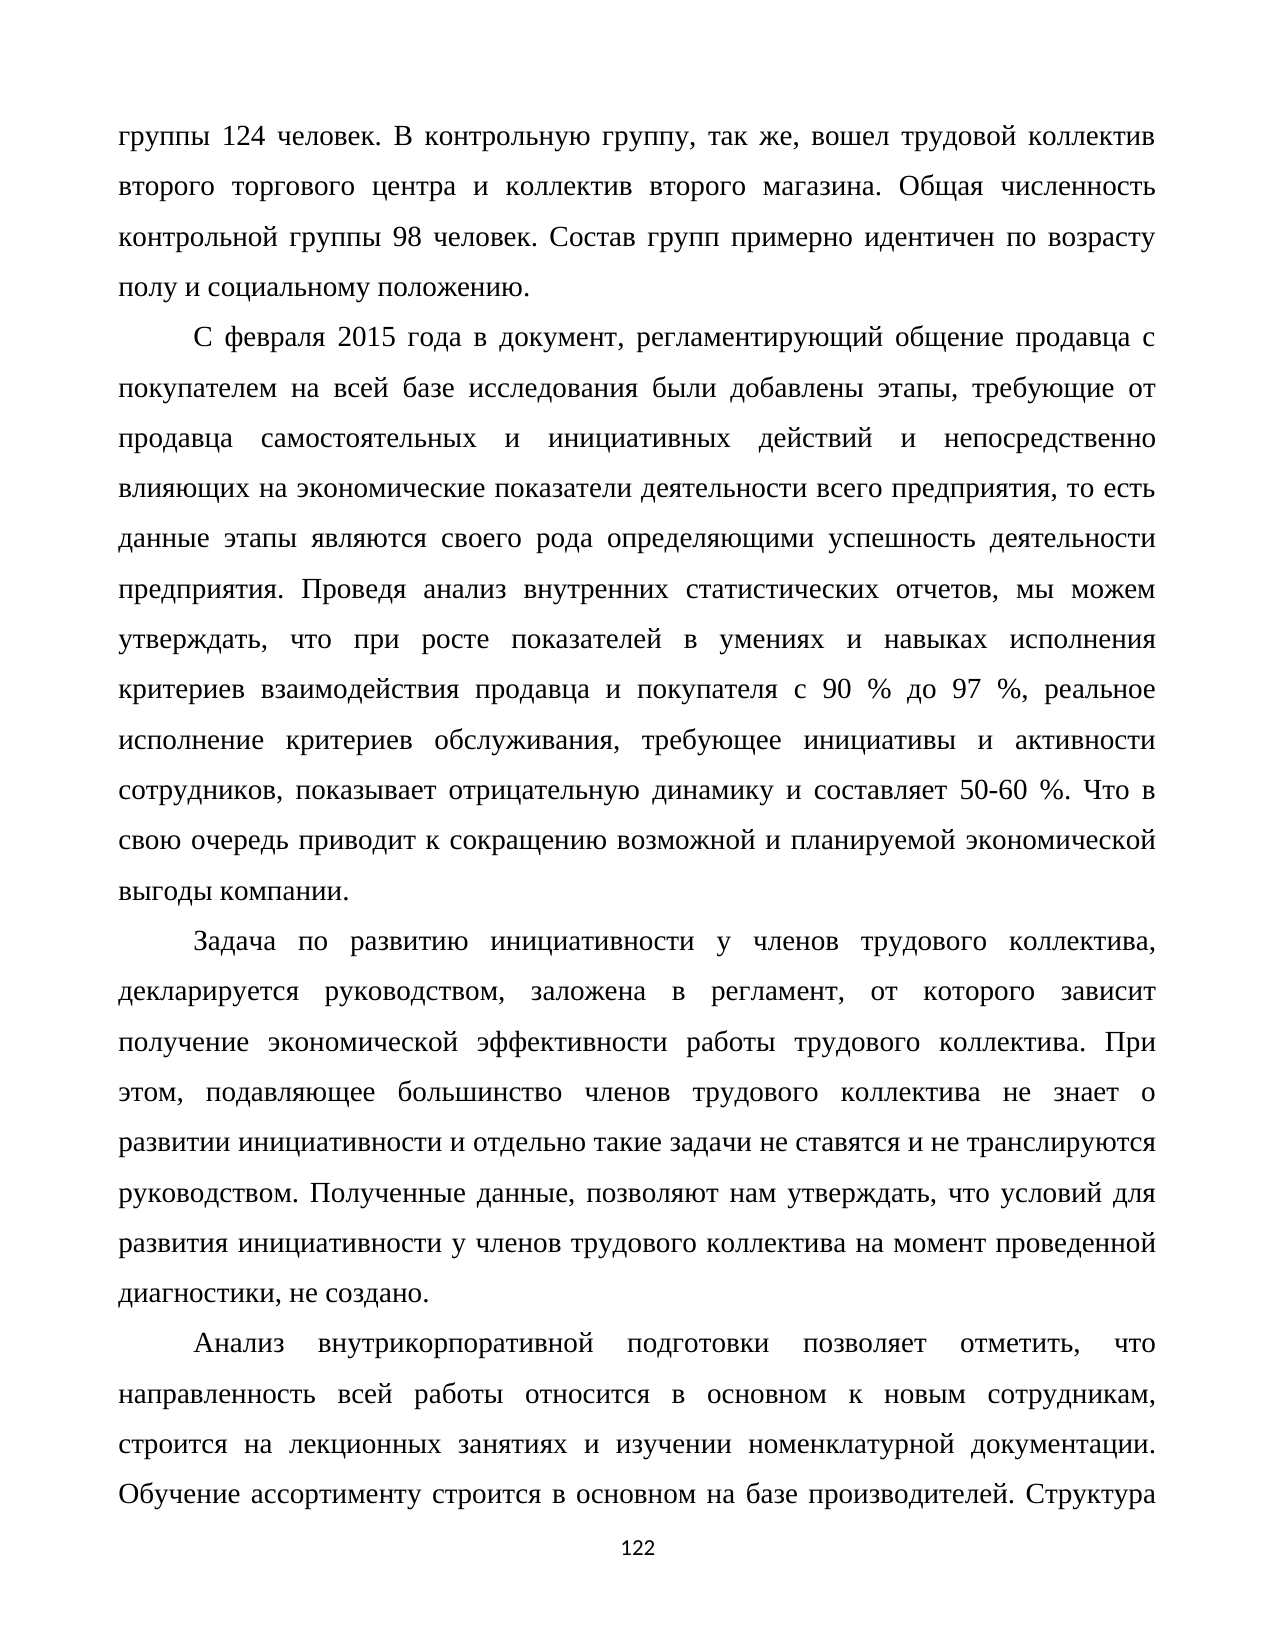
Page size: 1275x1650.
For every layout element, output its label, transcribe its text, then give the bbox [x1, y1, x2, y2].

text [118, 118, 1157, 303]
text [118, 1326, 1157, 1510]
text Задача по развитию инициативности у членов трудового коллектива, декларируется руководством, заложена в регламент, от которого зависит получение экономической эффективности работы трудового коллектива. При этом, подавляющее большинство членов трудового коллектива не знает о развитии инициативности и отдельно такие задачи не ставятся и не транслируются руководством. Полученные данные, позволяют нам утверждать, что условий для развития инициативности у членов трудового коллектива на момент проведенной диагностики, не создано. [118, 923, 1157, 1309]
text С февраля 2015 года в документ, регламентирующий общение продавца с покупателем на всей базе исследования были добавлены этапы, требующие от продавца самостоятельных и инициативных действий и непосредственно влияющих на экономические показатели деятельности всего предприятия, то есть данные этапы являются своего рода определяющими успешность деятельности предприятия. Проведя анализ внутренних статистических отчетов, мы можем утверждать, что при росте показателей в умениях и навыках исполнения критериев взаимодействия продавца и покупателя с 90 % до 97 %, реальное исполнение критериев обслуживания, требующее инициативы и активности сотрудников, показывает отрицательную динамику и составляет 50-60 %. Что в свою очередь приводит к сокращению возможной и планируемой экономической выгоды компании. [118, 319, 1157, 906]
